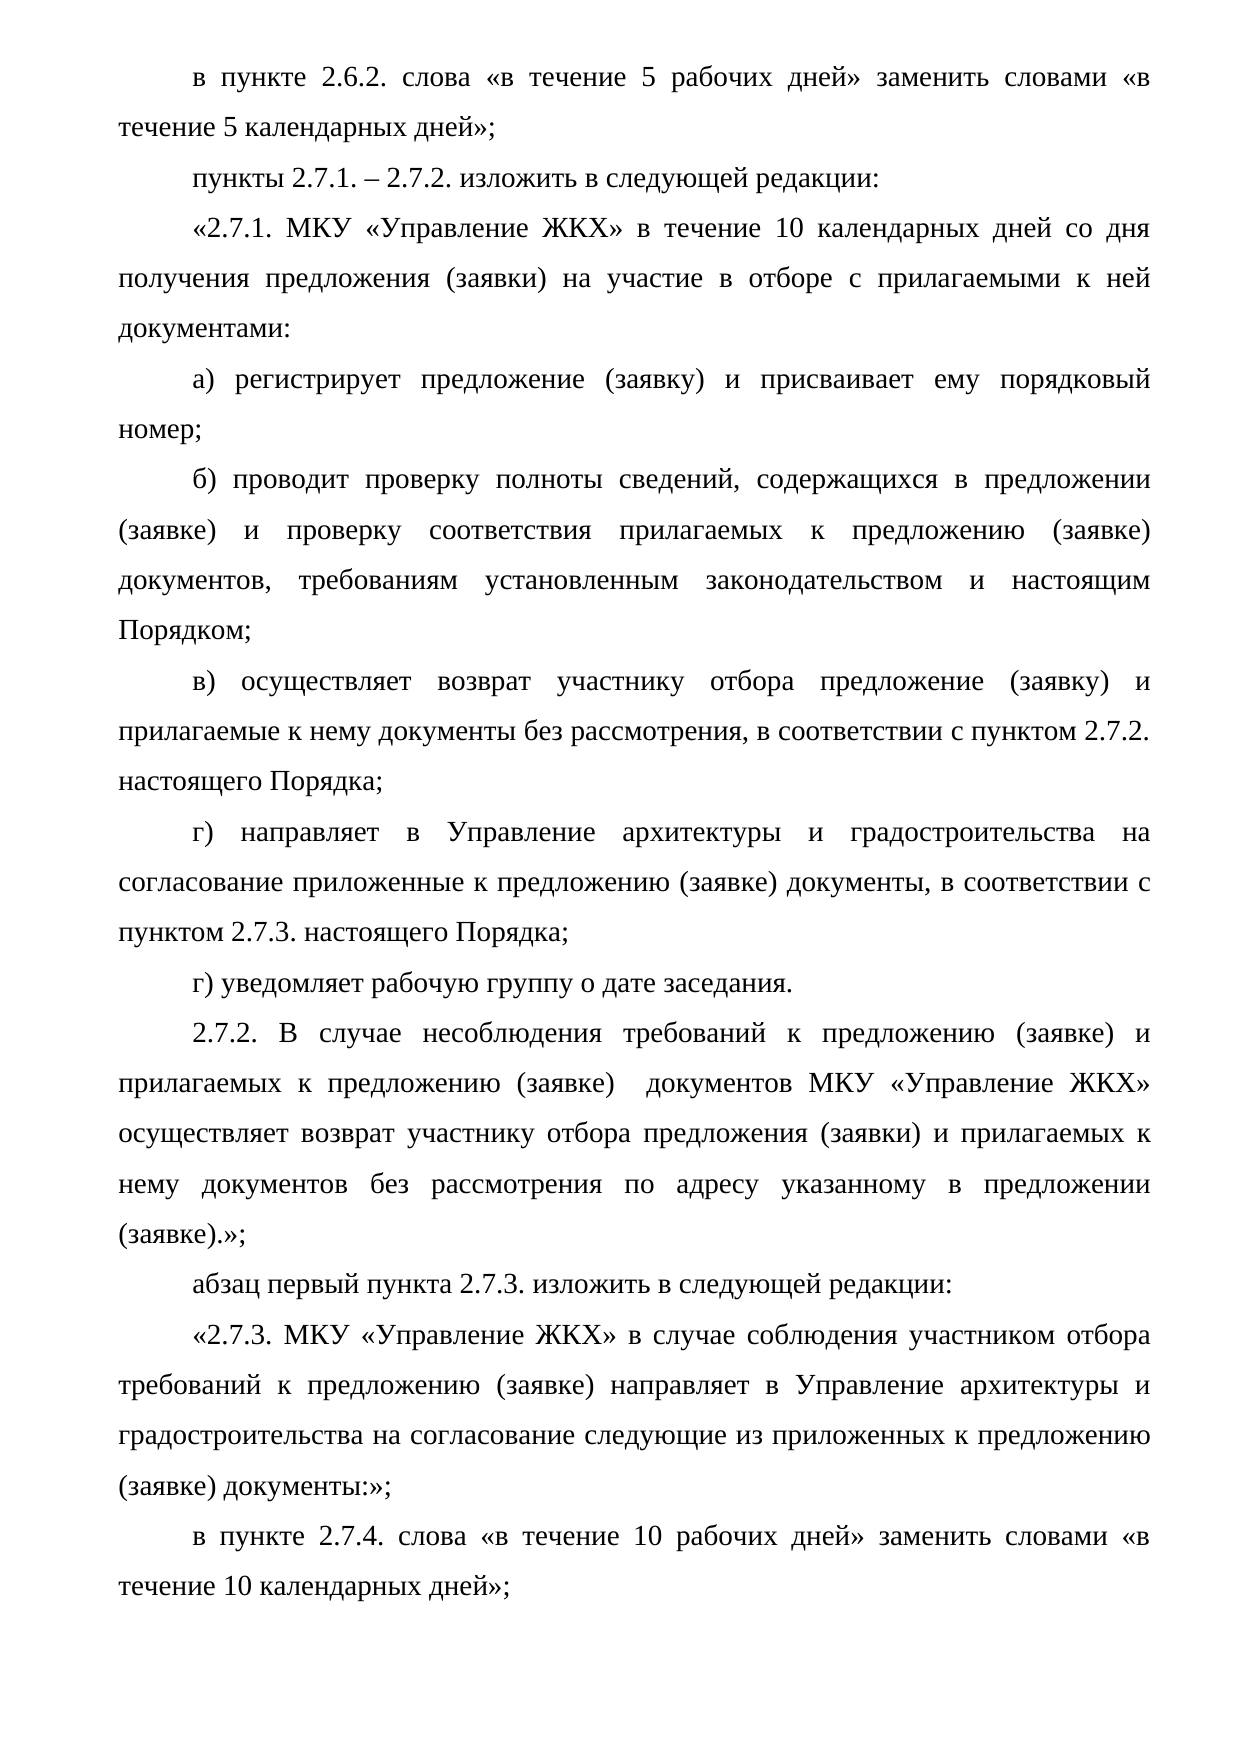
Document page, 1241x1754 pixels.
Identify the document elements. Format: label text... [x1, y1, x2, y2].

text б) проводит проверку полноты сведений, содержащихся в предложении (заявке) и проверку соответствия прилагаемых к предложению (заявке) документов, требованиям установленным законодательством и настоящим Порядком; [118, 462, 1152, 646]
list пункты 2.7.1. – 2.7.2. изложить в следующей редакции: [118, 160, 1152, 193]
text в пункте 2.7.4. слова «в течение 10 рабочих дней» заменить словами «в течение 10 календарных дней»; [118, 1518, 1152, 1602]
text «2.7.3. МКУ «Управление ЖКХ» в случае соблюдения участником отбора требований к предложению (заявке) направляет в Управление архитектуры и градостроительства на согласование следующие из приложенных к предложению (заявке) документы:»; [118, 1317, 1152, 1501]
text г) направляет в Управление архитектуры и градостроительства на согласование приложенные к предложению (заявке) документы, в соответствии с пунктом 2.7.3. настоящего Порядка; [118, 814, 1152, 948]
text абзац первый пункта 2.7.3. изложить в следующей редакции: [118, 1267, 1152, 1300]
text «2.7.1. МКУ «Управление ЖКХ» в течение 10 календарных дней со дня получения предложения (заявки) на участие в отборе с прилагаемыми к ней документами: [118, 210, 1152, 344]
list в пункте 2.6.2. слова «в течение 5 рабочих дней» заменить словами «в течение 5 календарных дней»; [118, 59, 1152, 143]
text г) уведомляет рабочую группу о дате заседания. [118, 965, 1152, 998]
text в) осуществляет возврат участнику отбора предложение (заявку) и прилагаемые к нему документы без рассмотрения, в соответствии с пунктом 2.7.2. настоящего Порядка; [118, 663, 1152, 797]
text 2.7.2. В случае несоблюдения требований к предложению (заявке) и прилагаемых к предложению (заявке) документов МКУ «Управление ЖКХ» осуществляет возврат участнику отбора предложения (заявки) и прилагаемых к нему документов без рассмотрения по адресу указанному в предложении (заявке).»; [118, 1015, 1152, 1250]
text а) регистрирует предложение (заявку) и присваивает ему порядковый номер; [118, 361, 1152, 445]
